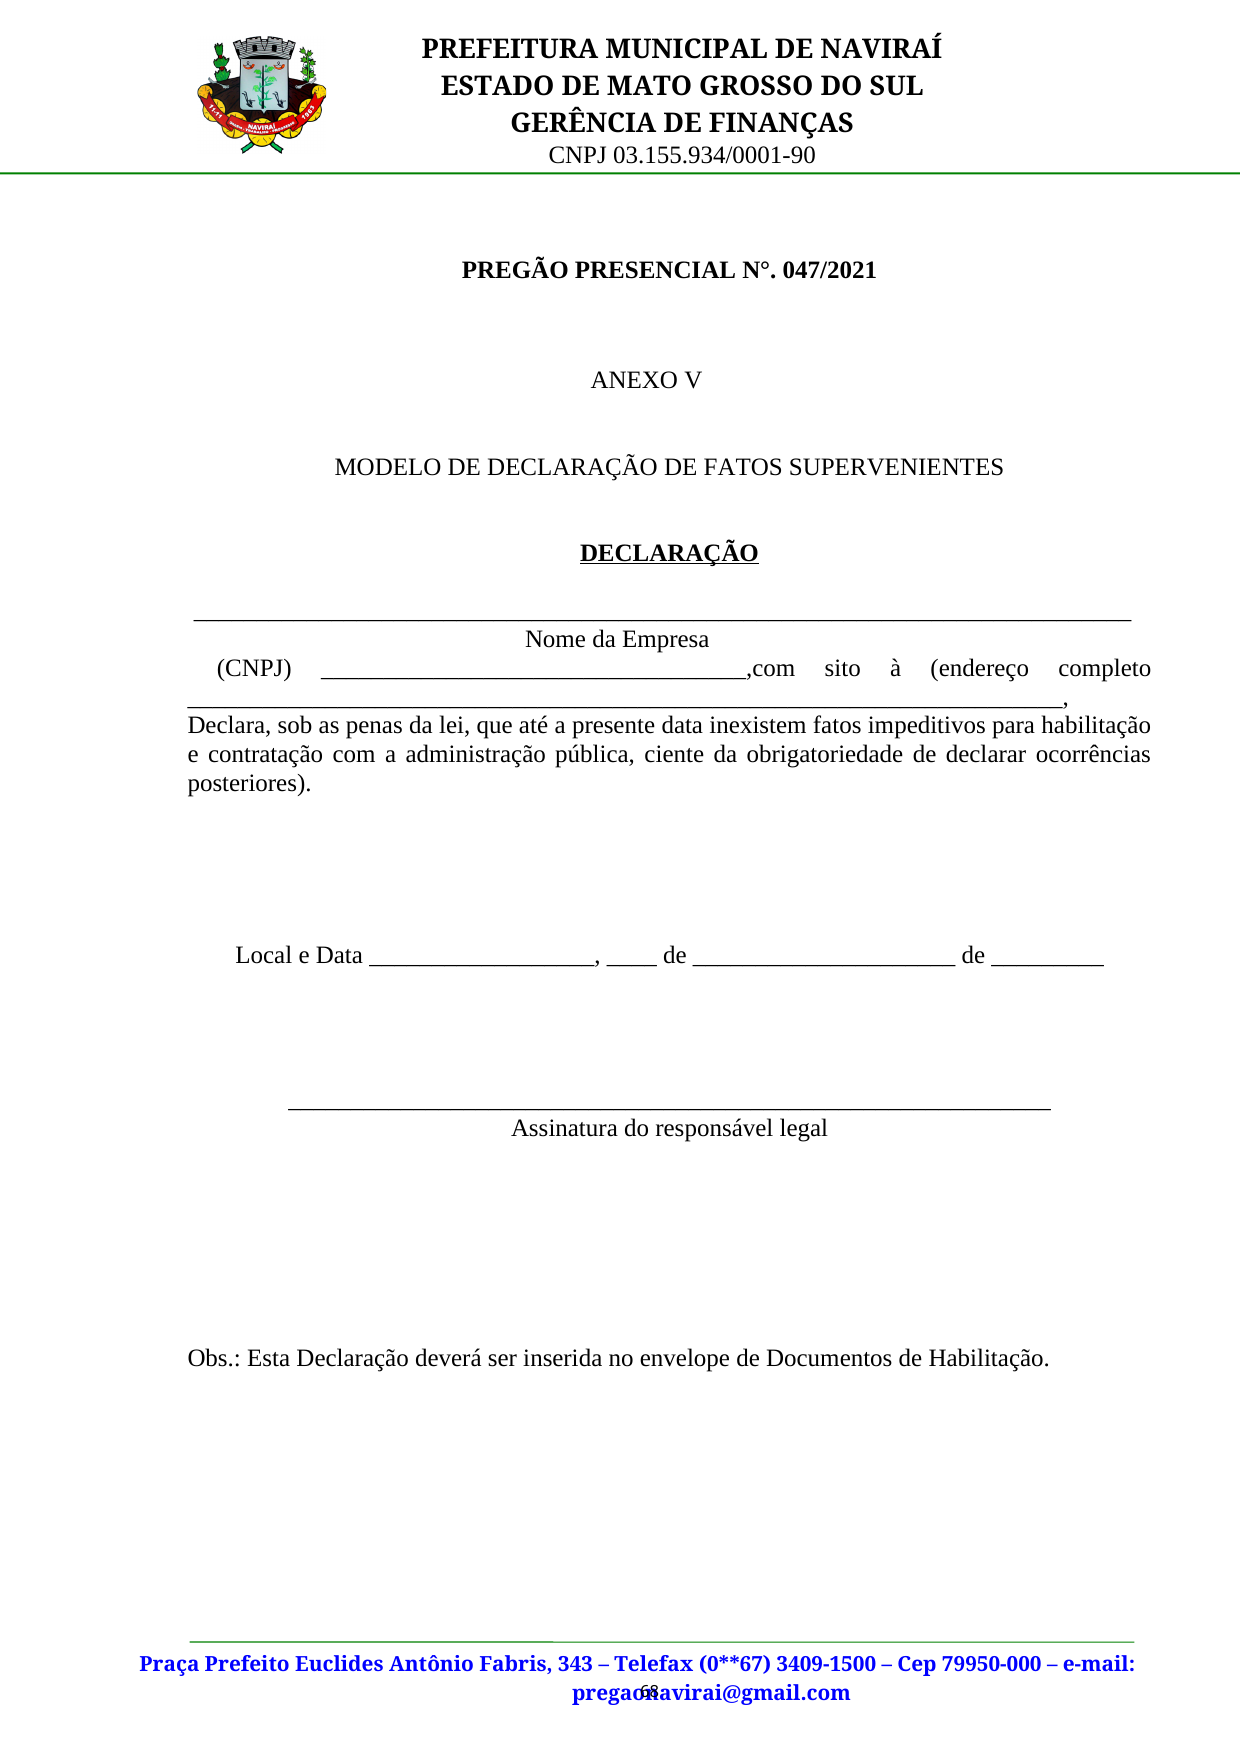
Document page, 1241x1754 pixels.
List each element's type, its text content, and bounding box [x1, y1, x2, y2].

text ___________________________________________________________________________ [187, 596, 1152, 624]
text ANEXO V [187, 366, 1152, 394]
text Obs.: Esta Declaração deverá ser inserida no envelope de Documentos de Habilitação. [187, 1343, 1152, 1372]
text MODELO DE DECLARAÇÃO DE FATOS SUPERVENIENTES [187, 452, 1152, 481]
text Local e Data __________________, ____ de _____________________ de _________ [187, 941, 1152, 969]
text Assinatura do responsável legal [187, 1113, 1152, 1142]
text DECLARAÇÃO [187, 538, 1152, 567]
text PREGÃO PRESENCIAL N°. 047/2021 [187, 255, 1152, 284]
text (CNPJ) __________________________________,com sito à (endereço completo ______________________________________________________________________, Declara, sob as penas da lei, que até a presente data inexistem fatos impeditivos para habilitação e contratação com a administração pública, ciente da obrigatoriedade de declarar ocorrências posteriores). [187, 653, 1152, 797]
picture [197, 36, 327, 154]
text _____________________________________________________________ [187, 1084, 1152, 1113]
text Nome da Empresa [187, 624, 1152, 653]
